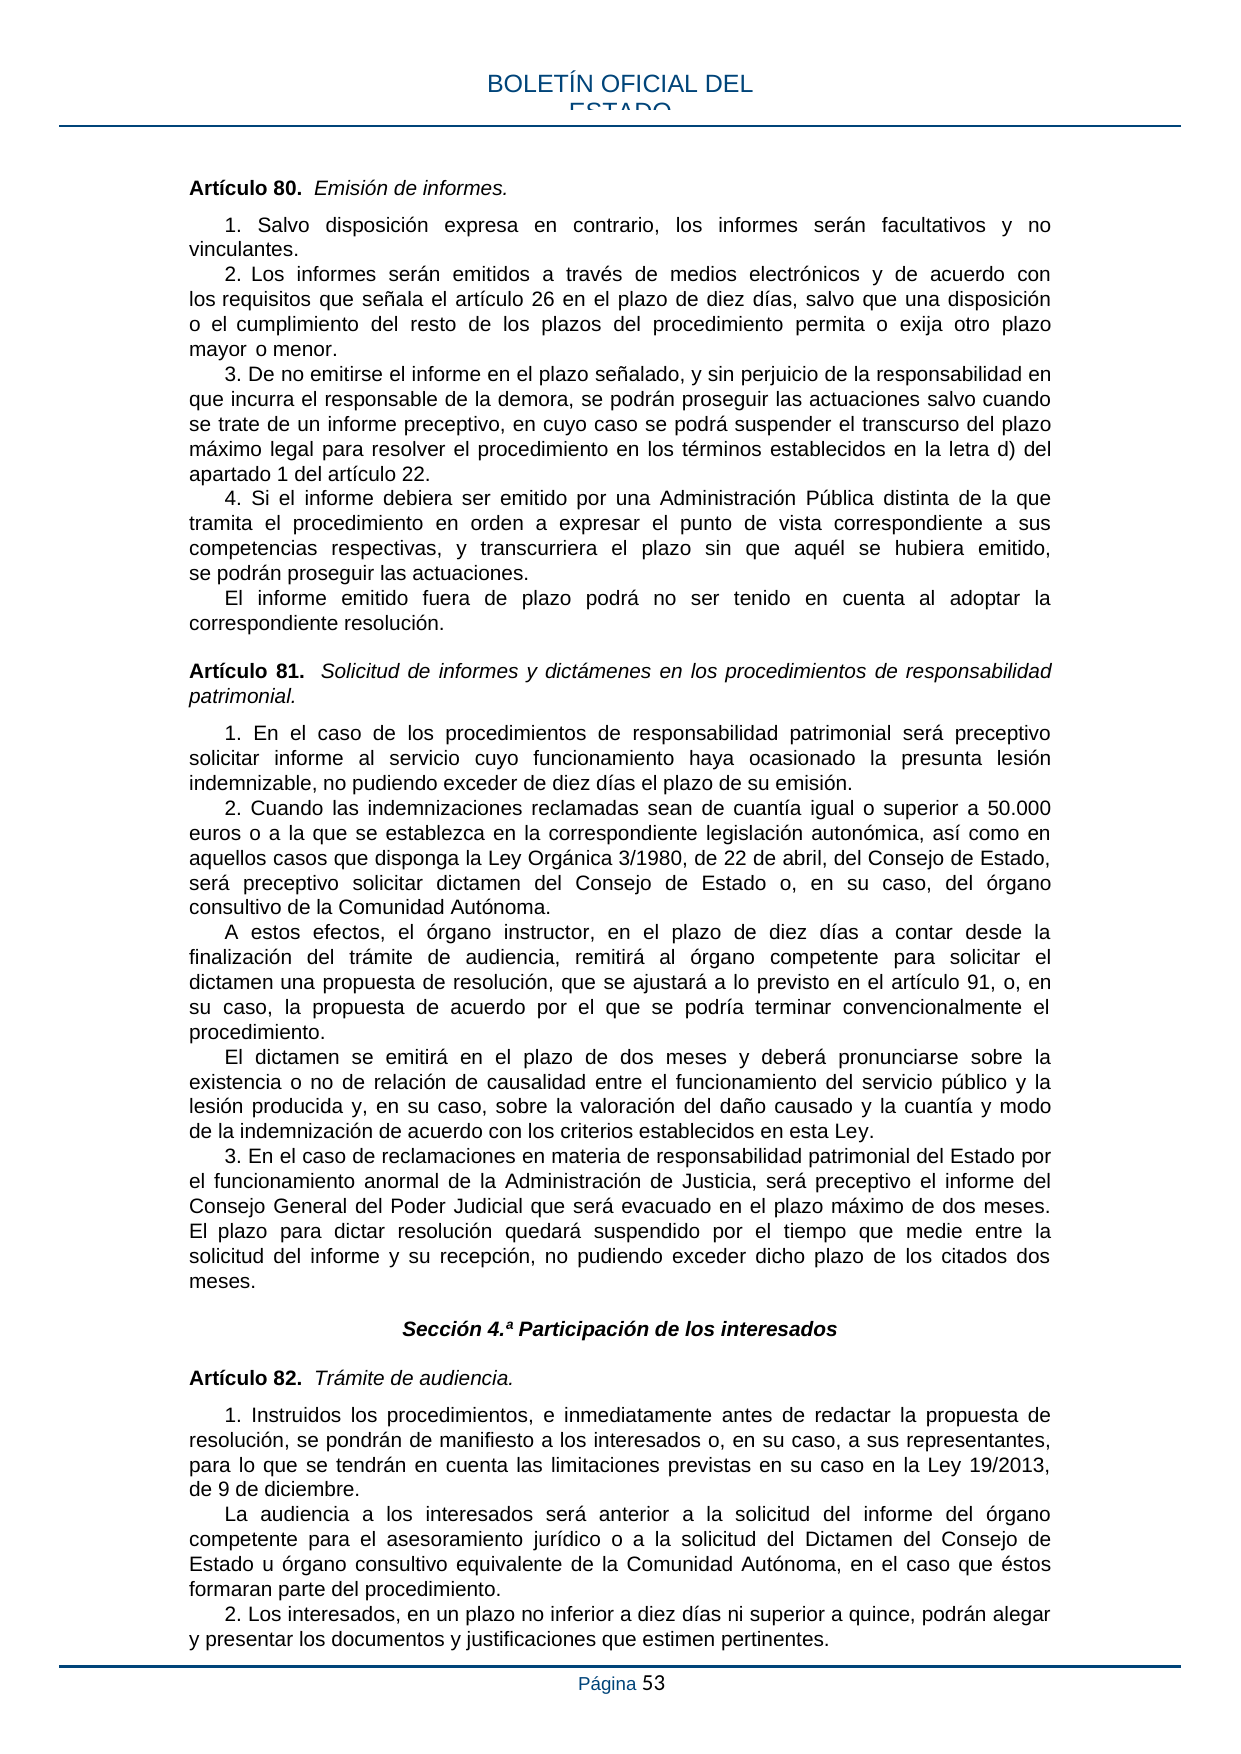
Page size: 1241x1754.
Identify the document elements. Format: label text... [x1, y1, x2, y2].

list Si el informe debiera ser emitido por una Administración Pública distinta de la que tramita el procedimiento en orden a expresar el punto de vista correspondiente a sus competencias respectivas, y transcurriera el plazo sin que aquél se hubiera emitido, se podrán proseguir las actuaciones. [189, 486, 1051, 585]
list De no emitirse el informe en el plazo señalado, y sin perjuicio de la responsabilidad en que incurra el responsable de la demora, se podrán proseguir las actuaciones salvo cuando se trate de un informe preceptivo, en cuyo caso se podrá suspender el transcurso del plazo máximo legal para resolver el procedimiento en los términos establecidos en la letra d) del apartado 1 del artículo 22. [189, 362, 1051, 485]
text La audiencia a los interesados será anterior a la solicitud del informe del órgano competente para el asesoramiento jurídico o a la solicitud del Dictamen del Consejo de Estado u órgano consultivo equivalente de la Comunidad Autónoma, en el caso que éstos formaran parte del procedimiento. [189, 1502, 1051, 1601]
list Cuando las indemnizaciones reclamadas sean de cuantía igual o superior a 50.000 euros o a la que se establezca en la correspondiente legislación autonómica, así como en aquellos casos que disponga la Ley Orgánica 3/1980, de 22 de abril, del Consejo de Estado, será preceptivo solicitar dictamen del Consejo de Estado o, en su caso, del órgano consultivo de la Comunidad Autónoma. [189, 796, 1051, 919]
list En el caso de los procedimientos de responsabilidad patrimonial será preceptivo solicitar informe al servicio cuyo funcionamiento haya ocasionado la presunta lesión indemnizable, no pudiendo exceder de diez días el plazo de su emisión. [189, 721, 1051, 795]
list Instruidos los procedimientos, e inmediatamente antes de redactar la propuesta de resolución, se pondrán de manifiesto a los interesados o, en su caso, a sus representantes, para lo que se tendrán en cuenta las limitaciones previstas en su caso en la Ley 19/2013, de 9 de diciembre. [189, 1403, 1051, 1501]
text El informe emitido fuera de plazo podrá no ser tenido en cuenta al adoptar la correspondiente resolución. [189, 586, 1051, 635]
text El dictamen se emitirá en el plazo de dos meses y deberá pronunciarse sobre la existencia o no de relación de causalidad entre el funcionamiento del servicio público y la lesión producida y, en su caso, sobre la valoración del daño causado y la cuantía y modo de la indemnización de acuerdo con los criterios establecidos en esta Ley. [189, 1044, 1051, 1143]
text Artículo 82. Trámite de audiencia. [189, 1366, 1083, 1390]
text A estos efectos, el órgano instructor, en el plazo de diez días a contar desde la finalización del trámite de audiencia, remitirá al órgano competente para solicitar el dictamen una propuesta de resolución, que se ajustará a lo previsto en el artículo 91, o, en su caso, la propuesta de acuerdo por el que se podría terminar convencionalmente el procedimiento. [189, 920, 1051, 1044]
list Salvo disposición expresa en contrario, los informes serán facultativos y no vinculantes. [189, 212, 1051, 261]
text Artículo 81. Solicitud de informes y dictámenes en los procedimientos de responsabilidad patrimonial. [189, 659, 1157, 708]
subtitle Sección 4.ª Participación de los interesados [402, 1317, 1051, 1341]
list Los interesados, en un plazo no inferior a diez días ni superior a quince, podrán alegar y presentar los documentos y justificaciones que estimen pertinentes. [189, 1602, 1051, 1651]
list En el caso de reclamaciones en materia de responsabilidad patrimonial del Estado por el funcionamiento anormal de la Administración de Justicia, será preceptivo el informe del Consejo General del Poder Judicial que será evacuado en el plazo máximo de dos meses. El plazo para dictar resolución quedará suspendido por el tiempo que medie entre la solicitud del informe y su recepción, no pudiendo exceder dicho plazo de los citados dos meses. [189, 1144, 1051, 1293]
text Artículo 80. Emisión de informes. [189, 176, 1083, 199]
list Los informes serán emitidos a través de medios electrónicos y de acuerdo con los requisitos que señala el artículo 26 en el plazo de diez días, salvo que una disposición o el cumplimiento del resto de los plazos del procedimiento permita o exija otro plazo mayor o menor. [189, 262, 1051, 361]
